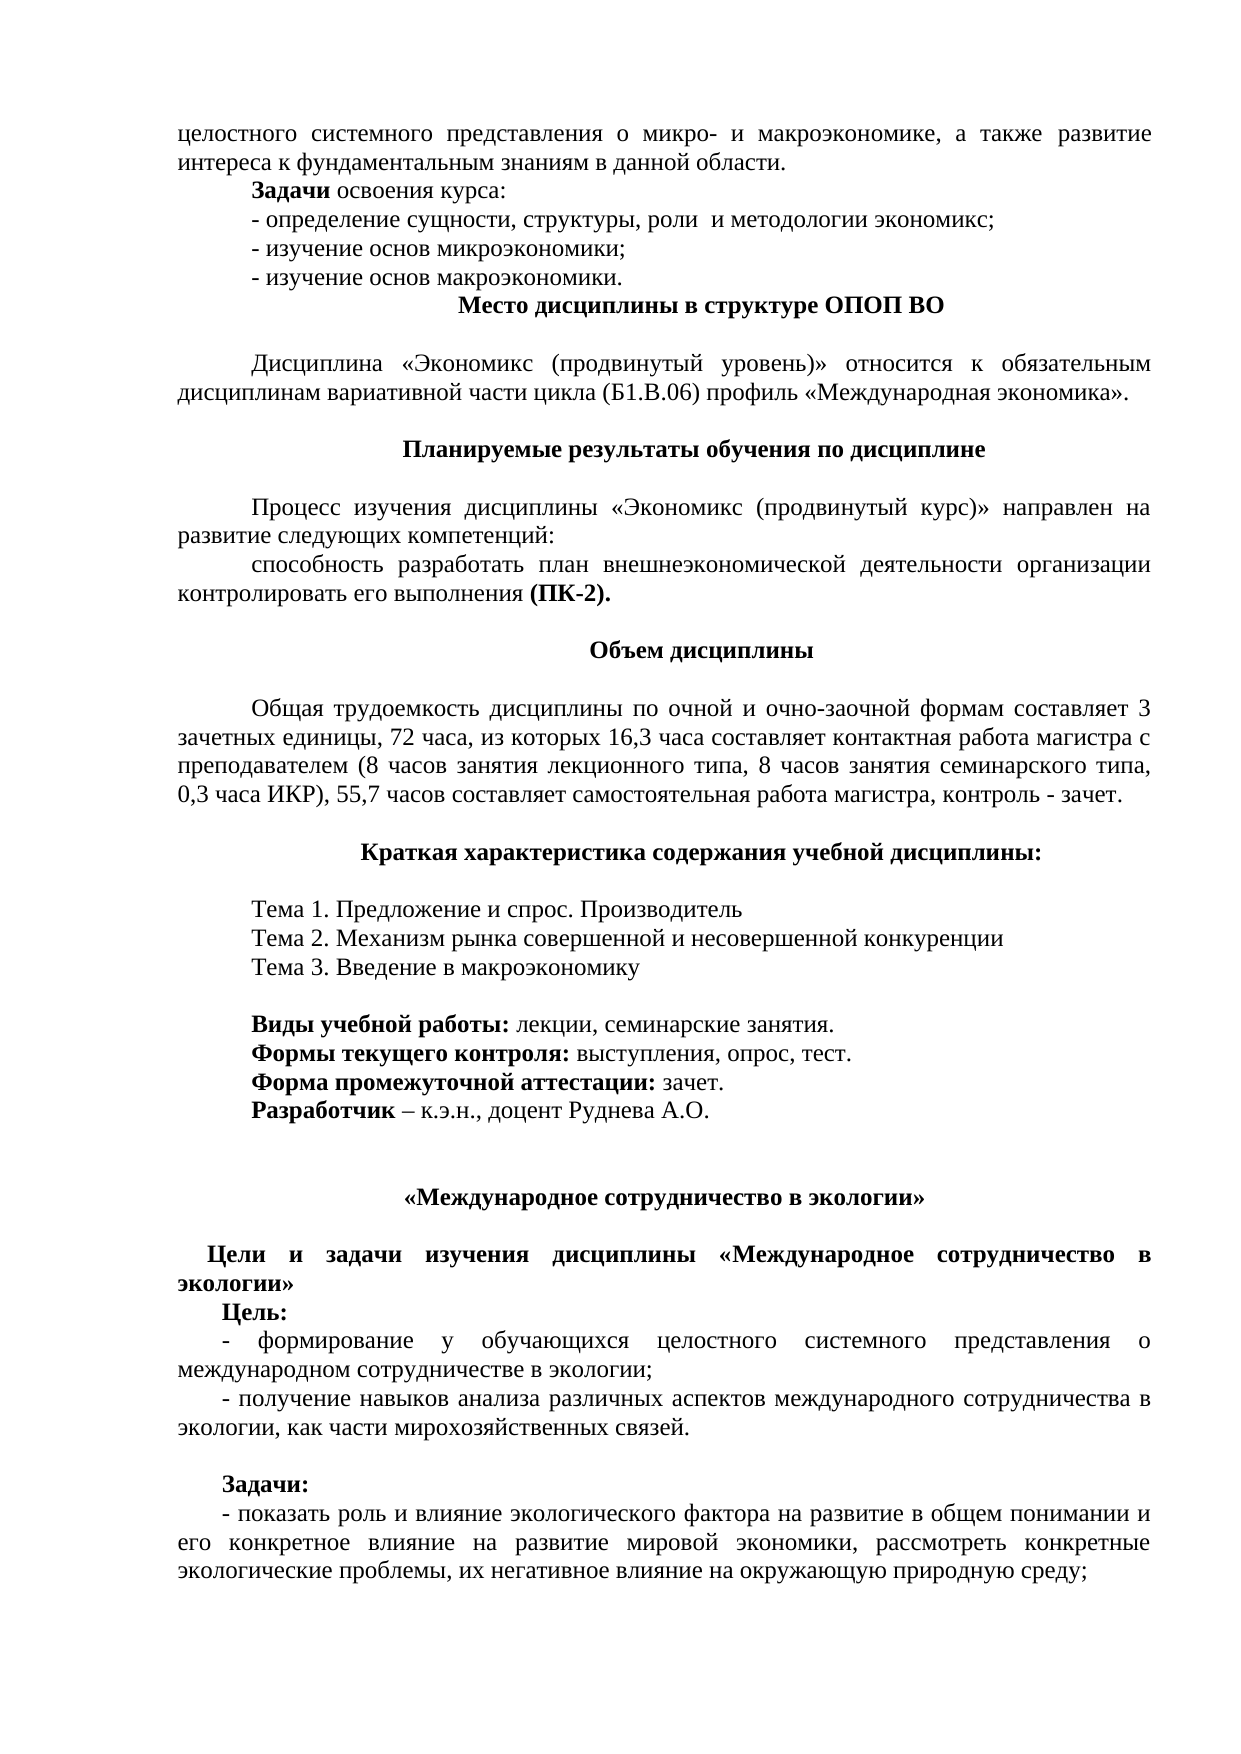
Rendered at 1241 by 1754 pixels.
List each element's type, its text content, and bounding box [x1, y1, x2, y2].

text Тема 1. Предложение и спрос. Производитель [177, 894, 1152, 923]
text Форма промежуточной аттестации: зачет. [177, 1067, 1152, 1096]
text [177, 118, 1152, 176]
text Формы текущего контроля: выступления, опрос, тест. [177, 1038, 1152, 1067]
text Тема 2. Механизм рынка совершенной и несовершенной конкуренции [177, 923, 1152, 952]
text Процесс изучения дисциплины «Экономикс (продвинутый курс)» направлен на развитие следующих компетенций: [177, 492, 1152, 549]
text Место дисциплины в структуре ОПОП ВО [177, 291, 1152, 319]
text Задачи: [177, 1469, 1152, 1498]
text Дисциплина «Экономикс (продвинутый уровень)» относится к обязательным дисциплинам вариативной части цикла (Б1.В.06) профиль «Международная экономика». [177, 348, 1152, 406]
text - показать роль и влияние экологического фактора на развитие в общем понимании и его конкретное влияние на развитие мировой экономики, рассмотреть конкретные экологические проблемы, их негативное влияние на окружающую природную среду; [177, 1498, 1152, 1584]
text Тема 3. Введение в макроэкономику [177, 952, 1152, 981]
text Цель: [177, 1297, 1152, 1326]
text Общая трудоемкость дисциплины по очной и очно-заочной формам составляет 3 зачетных единицы, 72 часа, из которых 16,3 часа составляет контактная работа магистра с преподавателем (8 часов занятия лекционного типа, 8 часов занятия семинарского типа, 0,3 часа ИКР), 55,7 часов составляет самостоятельная работа магистра, контроль - зачет. [177, 693, 1152, 808]
text Объем дисциплины [177, 636, 1152, 664]
text - формирование у обучающихся целостного системного представления о международном сотрудничестве в экологии; [177, 1326, 1152, 1383]
text - изучение основ макроэкономики. [177, 262, 1152, 291]
text Краткая характеристика содержания учебной дисциплины: [177, 837, 1152, 866]
text «Международное сотрудничество в экологии» [177, 1182, 1152, 1211]
text - определение сущности, структуры, роли и методологии экономикс; [177, 204, 1152, 233]
text Задачи освоения курса: [177, 176, 1152, 204]
text Виды учебной работы: лекции, семинарские занятия. [177, 1009, 1152, 1038]
text Планируемые результаты обучения по дисциплине [177, 434, 1152, 463]
text Разработчик – к.э.н., доцент Руднева А.О. [177, 1096, 1152, 1124]
text способность разработать план внешнеэкономической деятельности организации контролировать его выполнения (ПК-2). [177, 549, 1152, 607]
text Цели и задачи изучения дисциплины «Международное сотрудничество в экологии» [177, 1239, 1152, 1297]
text - изучение основ микроэкономики; [177, 233, 1152, 262]
text - получение навыков анализа различных аспектов международного сотрудничества в экологии, как части мирохозяйственных связей. [177, 1383, 1152, 1441]
